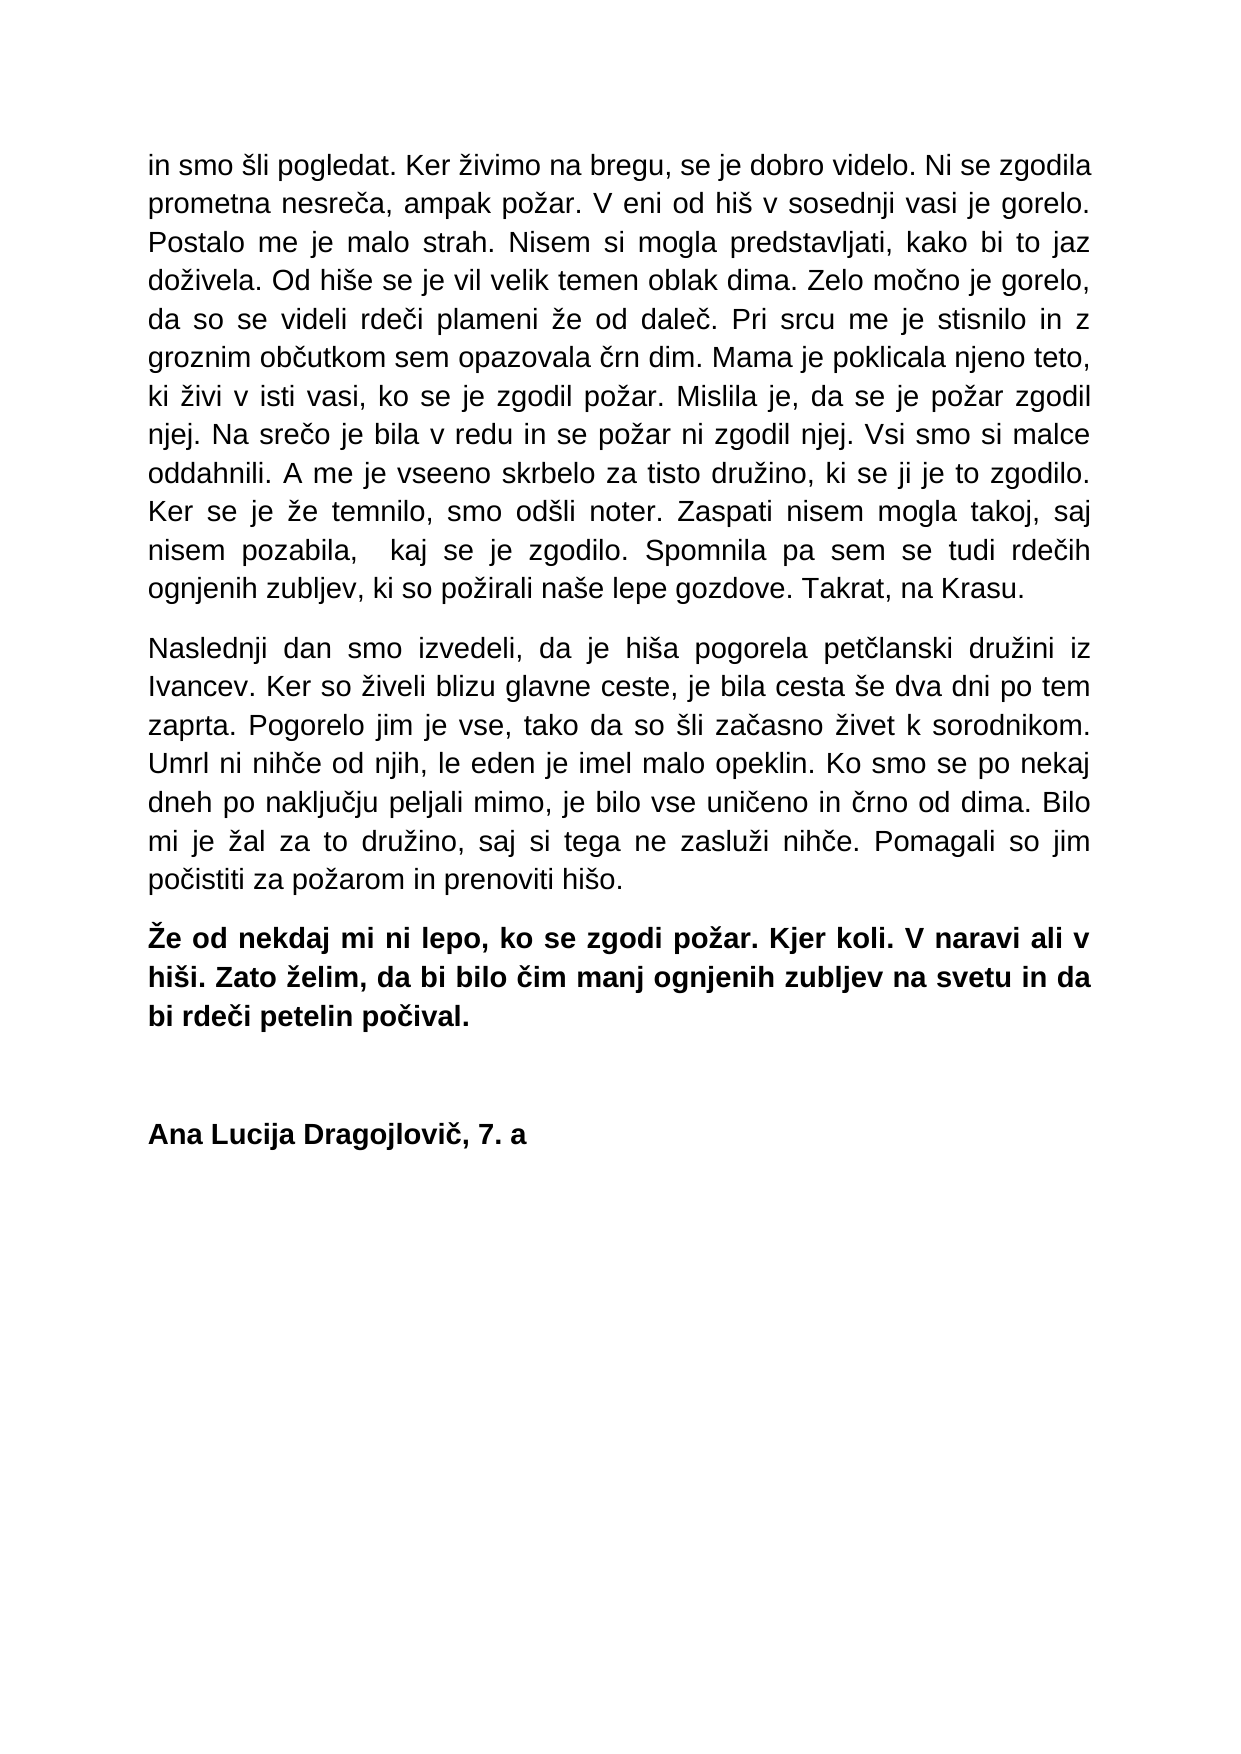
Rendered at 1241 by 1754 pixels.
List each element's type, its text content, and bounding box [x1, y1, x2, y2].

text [148, 148, 1093, 605]
text Ana Lucija Dragojlovič, 7. a [148, 1117, 1093, 1151]
text Že od nekdaj mi ni lepo, ko se zgodi požar. Kjer koli. V naravi ali v hiši. Zato želim, da bi bilo čim manj ognjenih zubljev na svetu in da bi rdeči petelin počival. [148, 922, 1093, 1032]
text Naslednji dan smo izvedeli, da je hiša pogorela petčlanski družini iz Ivancev. Ker so živeli blizu glavne ceste, je bila cesta še dva dni po tem zaprta. Pogorelo jim je vse, tako da so šli začasno živet k sorodnikom. Umrl ni nihče od njih, le eden je imel malo opeklin. Ko smo se po nekaj dneh po naključju peljali mimo, je bilo vse uničeno in črno od dima. Bilo mi je žal za to družino, saj si tega ne zasluži nihče. Pomagali so jim počistiti za požarom in prenoviti hišo. [148, 631, 1093, 896]
